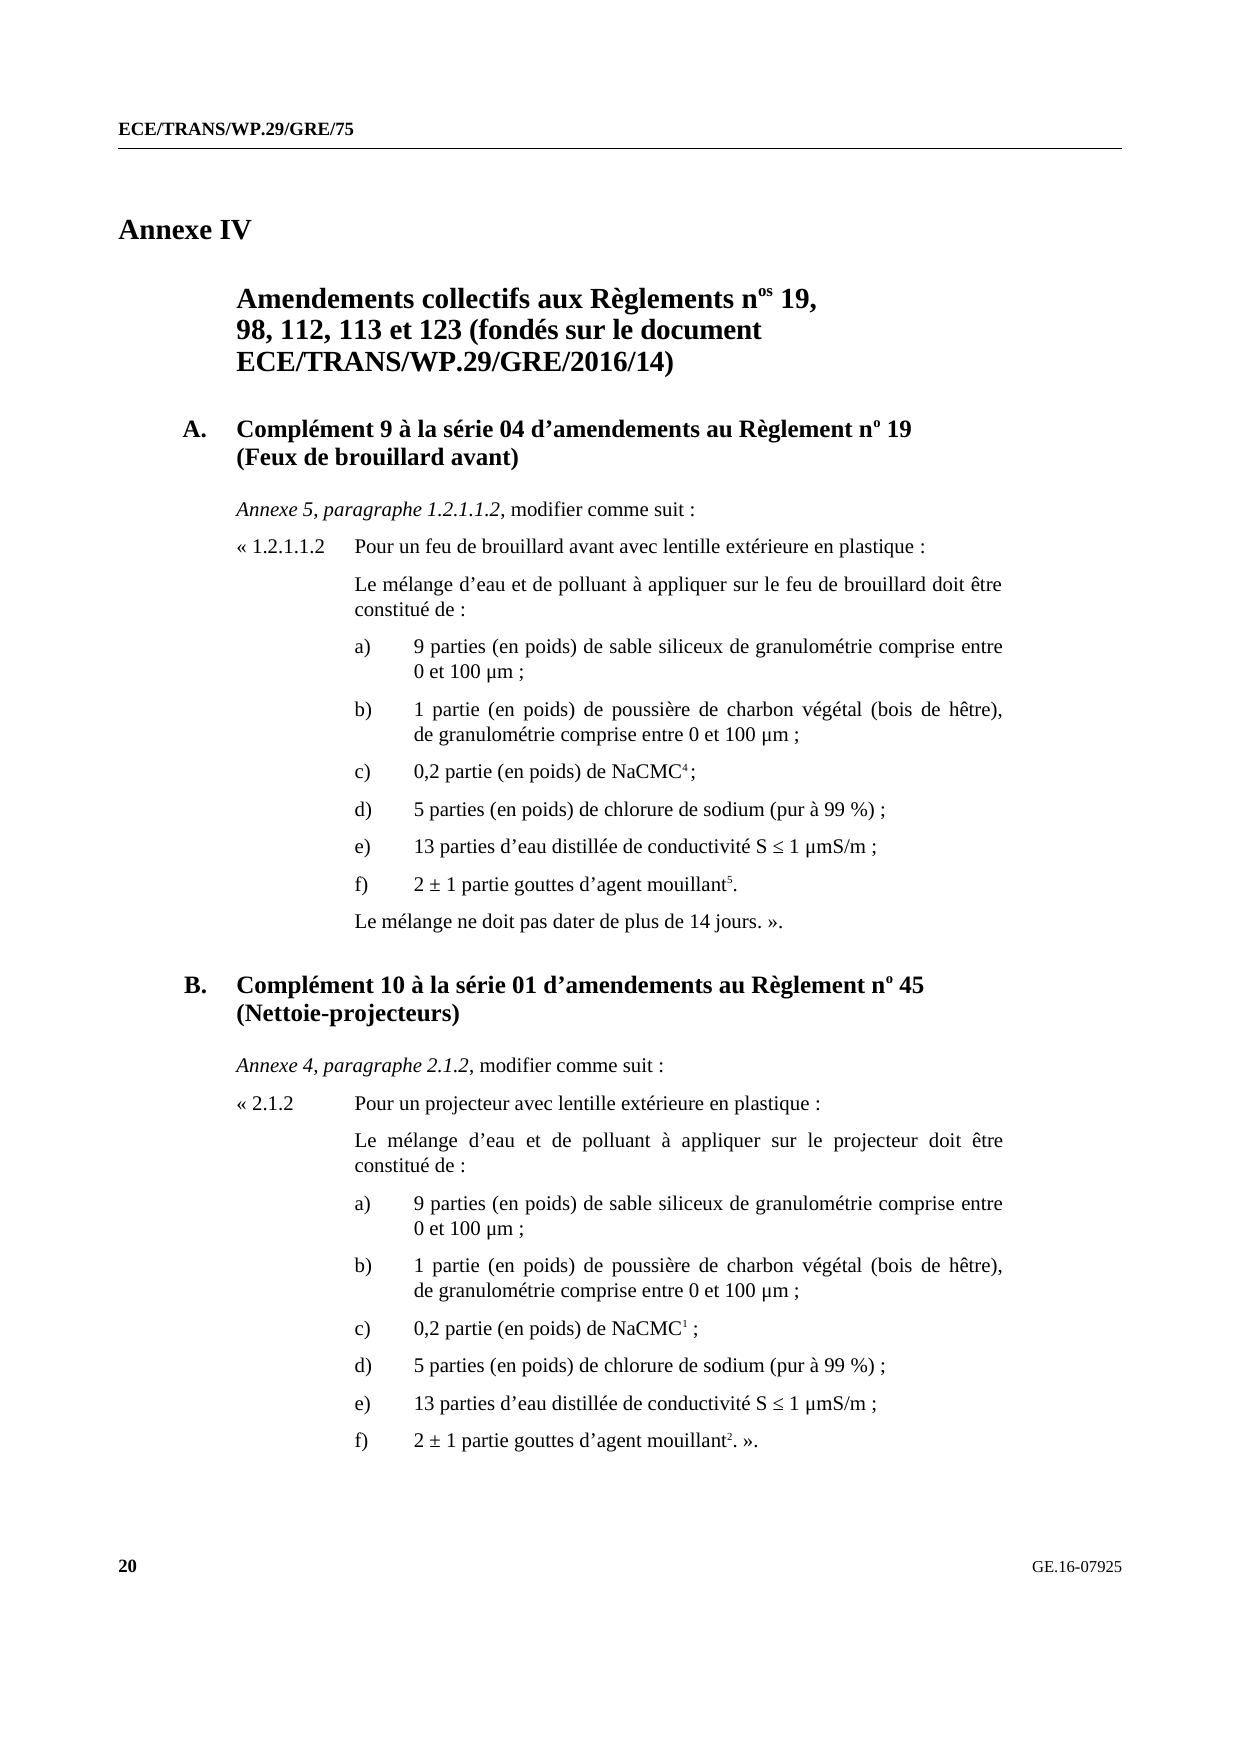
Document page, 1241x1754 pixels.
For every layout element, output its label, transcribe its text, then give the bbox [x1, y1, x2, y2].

text B. Complément 10 à la série 01 d’amendements au Règlement no 45 (Nettoie-projecteurs) [118, 971, 1004, 1027]
text Le mélange ne doit pas dater de plus de 14 jours. ». [354, 908, 1004, 933]
text e) 13 parties d’eau distillée de conductivité S ≤ 1 μmS/m ; [354, 1390, 1004, 1415]
text d) 5 parties (en poids) de chlorure de sodium (pur à 99 %) ; [354, 1352, 1004, 1377]
text a) 9 parties (en poids) de sable siliceux de granulométrie comprise entre 0 et 100 μm ; [354, 633, 1004, 683]
text A. Complément 9 à la série 04 d’amendements au Règlement no 19 (Feux de brouillard avant) [118, 415, 1004, 471]
text Annexe 4, paragraphe 2.1.2, modifier comme suit : [236, 1052, 1004, 1077]
text f) 2 ± 1 partie gouttes d’agent mouillant5. [354, 871, 1004, 896]
text Annexe IV [118, 215, 1004, 246]
text f) 2 ± 1 partie gouttes d’agent mouillant2. ». [354, 1427, 1004, 1452]
text Le mélange d’eau et de polluant à appliquer sur le projecteur doit être constitué de : [354, 1127, 1004, 1177]
text « 1.2.1.1.2 Pour un feu de brouillard avant avec lentille extérieure en plastique : [236, 533, 1004, 558]
text c) 0,2 partie (en poids) de NaCMC1 ; [354, 1315, 1004, 1340]
text « 2.1.2 Pour un projecteur avec lentille extérieure en plastique : [236, 1090, 1004, 1115]
text b) 1 partie (en poids) de poussière de charbon végétal (bois de hêtre), de granulométrie comprise entre 0 et 100 μm ; [354, 1252, 1004, 1302]
text b) 1 partie (en poids) de poussière de charbon végétal (bois de hêtre), de granulométrie comprise entre 0 et 100 μm ; [354, 696, 1004, 746]
text a) 9 parties (en poids) de sable siliceux de granulométrie comprise entre 0 et 100 μm ; [354, 1190, 1004, 1240]
text Annexe 5, paragraphe 1.2.1.1.2, modifier comme suit : [236, 496, 1004, 521]
text c) 0,2 partie (en poids) de NaCMC4 ; [354, 758, 1004, 783]
text Le mélange d’eau et de polluant à appliquer sur le feu de brouillard doit être constitué de : [354, 571, 1004, 621]
text e) 13 parties d’eau distillée de conductivité S ≤ 1 μmS/m ; [354, 833, 1004, 858]
text Amendements collectifs aux Règlements nos 19, 98, 112, 113 et 123 (fondés sur le document ECE/TRANS/WP.29/GRE/2016/14) [118, 283, 1004, 377]
text d) 5 parties (en poids) de chlorure de sodium (pur à 99 %) ; [354, 796, 1004, 821]
